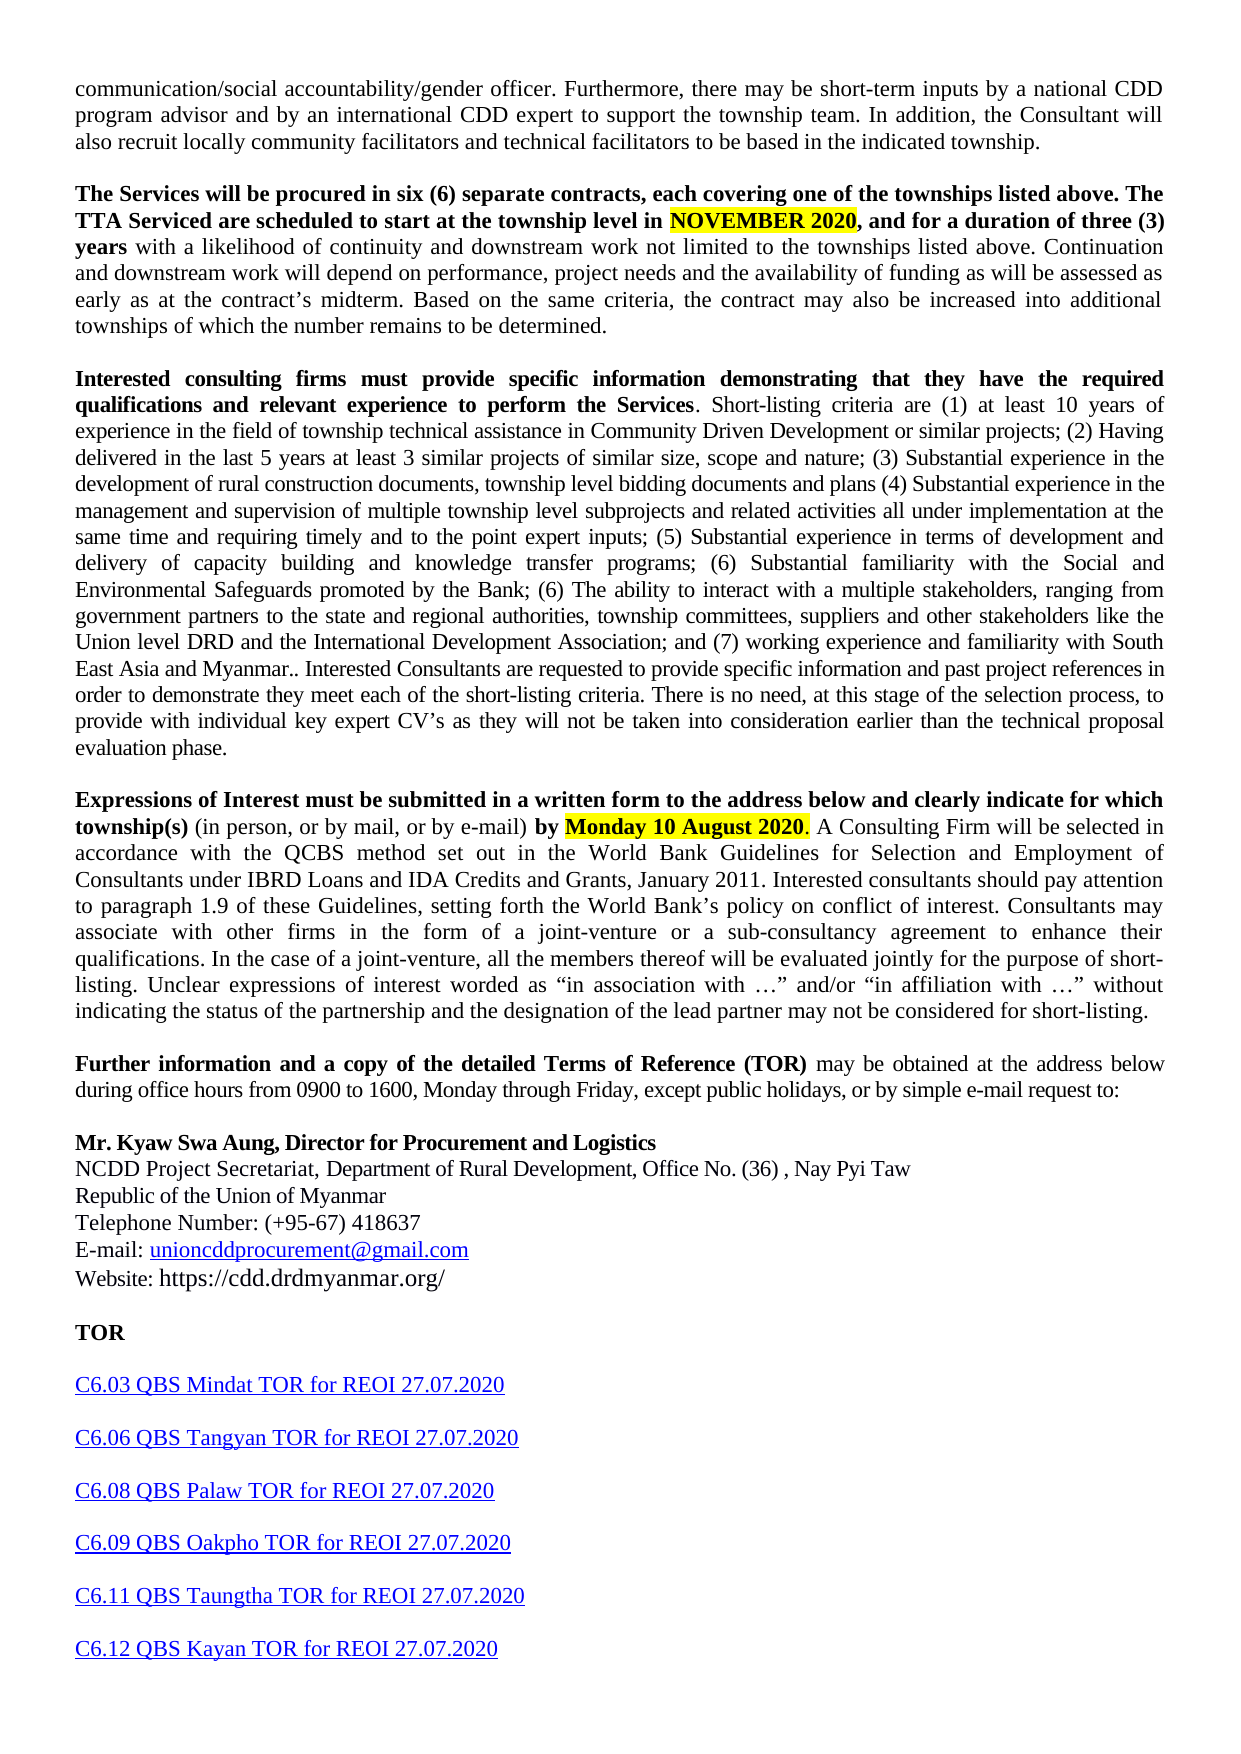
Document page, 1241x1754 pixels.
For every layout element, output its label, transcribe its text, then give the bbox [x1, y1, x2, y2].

text C6.08 QBS Palaw TOR for REOI 27.07.2020 [75, 1477, 1165, 1503]
text C6.03 QBS Mindat TOR for REOI 27.07.2020 [75, 1371, 1165, 1398]
text Telephone Number: (+95-67) 418637 [75, 1209, 1165, 1236]
text Expressions of Interest must be submitted in a written form to the address below and clearly indicate for which township(s) (in person, or by mail, or by e-mail) by Monday 10 August 2020. A Consulting Firm will be selected in accordance with the QCBS method set out in the World Bank Guidelines for Selection and Employment of Consultants under IBRD Loans and IDA Credits and Grants, January 2011. Interested consultants should pay attention to paragraph 1.9 of these Guidelines, setting forth the World Bank’s policy on conflict of interest. Consultants may associate with other firms in the form of a joint-venture or a sub-consultancy agreement to enhance their qualifications. In the case of a joint-venture, all the members thereof will be evaluated jointly for the purpose of short-listing. Unclear expressions of interest worded as “in association with …” and/or “in affiliation with …” without indicating the status of the partnership and the designation of the lead partner may not be considered for short-listing. [75, 787, 1165, 1024]
text TOR [75, 1319, 1165, 1345]
text C6.06 QBS Tangyan TOR for REOI 27.07.2020 [75, 1424, 1165, 1450]
text C6.11 QBS Taungtha TOR for REOI 27.07.2020 [75, 1582, 1165, 1608]
text The Services will be procured in six (6) separate contracts, each covering one of the townships listed above. The TTA Serviced are scheduled to start at the township level in NOVEMBER 2020, and for a duration of three (3) years with a likelihood of continuity and downstream work not limited to the townships listed above. Continuation and downstream work will depend on performance, project needs and the availability of funding as will be assessed as early as at the contract’s midterm. Based on the same criteria, the contract may also be increased into additional townships of which the number remains to be determined. [75, 180, 1165, 338]
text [75, 75, 1165, 154]
text NCDD Project Secretariat, Department of Rural Development, Office No. (36) , Nay Pyi Taw [75, 1156, 1165, 1182]
text Website: https://cdd.drdmyanmar.org/ [75, 1263, 1165, 1292]
text C6.12 QBS Kayan TOR for REOI 27.07.2020 [75, 1635, 1165, 1661]
text Mr. Kyaw Swa Aung, Director for Procurement and Logistics [75, 1129, 1165, 1156]
text C6.09 QBS Oakpho TOR for REOI 27.07.2020 [75, 1529, 1165, 1556]
text Interested consulting firms must provide specific information demonstrating that they have the required qualifications and relevant experience to perform the Services. Short-listing criteria are (1) at least 10 years of experience in the field of township technical assistance in Community Driven Development or similar projects; (2) Having delivered in the last 5 years at least 3 similar projects of similar size, scope and nature; (3) Substantial experience in the development of rural construction documents, township level bidding documents and plans (4) Substantial experience in the management and supervision of multiple township level subprojects and related activities all under implementation at the same time and requiring timely and to the point expert inputs; (5) Substantial experience in terms of development and delivery of capacity building and knowledge transfer programs; (6) Substantial familiarity with the Social and Environmental Safeguards promoted by the Bank; (6) The ability to interact with a multiple stakeholders, ranging from government partners to the state and regional authorities, township committees, suppliers and other stakeholders like the Union level DRD and the International Development Association; and (7) working experience and familiarity with South East Asia and Myanmar.. Interested Consultants are requested to provide specific information and past project references in order to demonstrate they meet each of the short-listing criteria. There is no need, at this stage of the selection process, to provide with individual key expert CV’s as they will not be taken into consideration earlier than the technical proposal evaluation phase. [75, 365, 1165, 760]
text E-mail: unioncddprocurement@gmail.com [75, 1236, 1165, 1262]
text Republic of the Union of Myanmar [75, 1182, 1165, 1209]
text Further information and a copy of the detailed Terms of Reference (TOR) may be obtained at the address below during office hours from 0900 to 1600, Monday through Friday, except public holidays, or by simple e-mail request to: [75, 1050, 1165, 1103]
